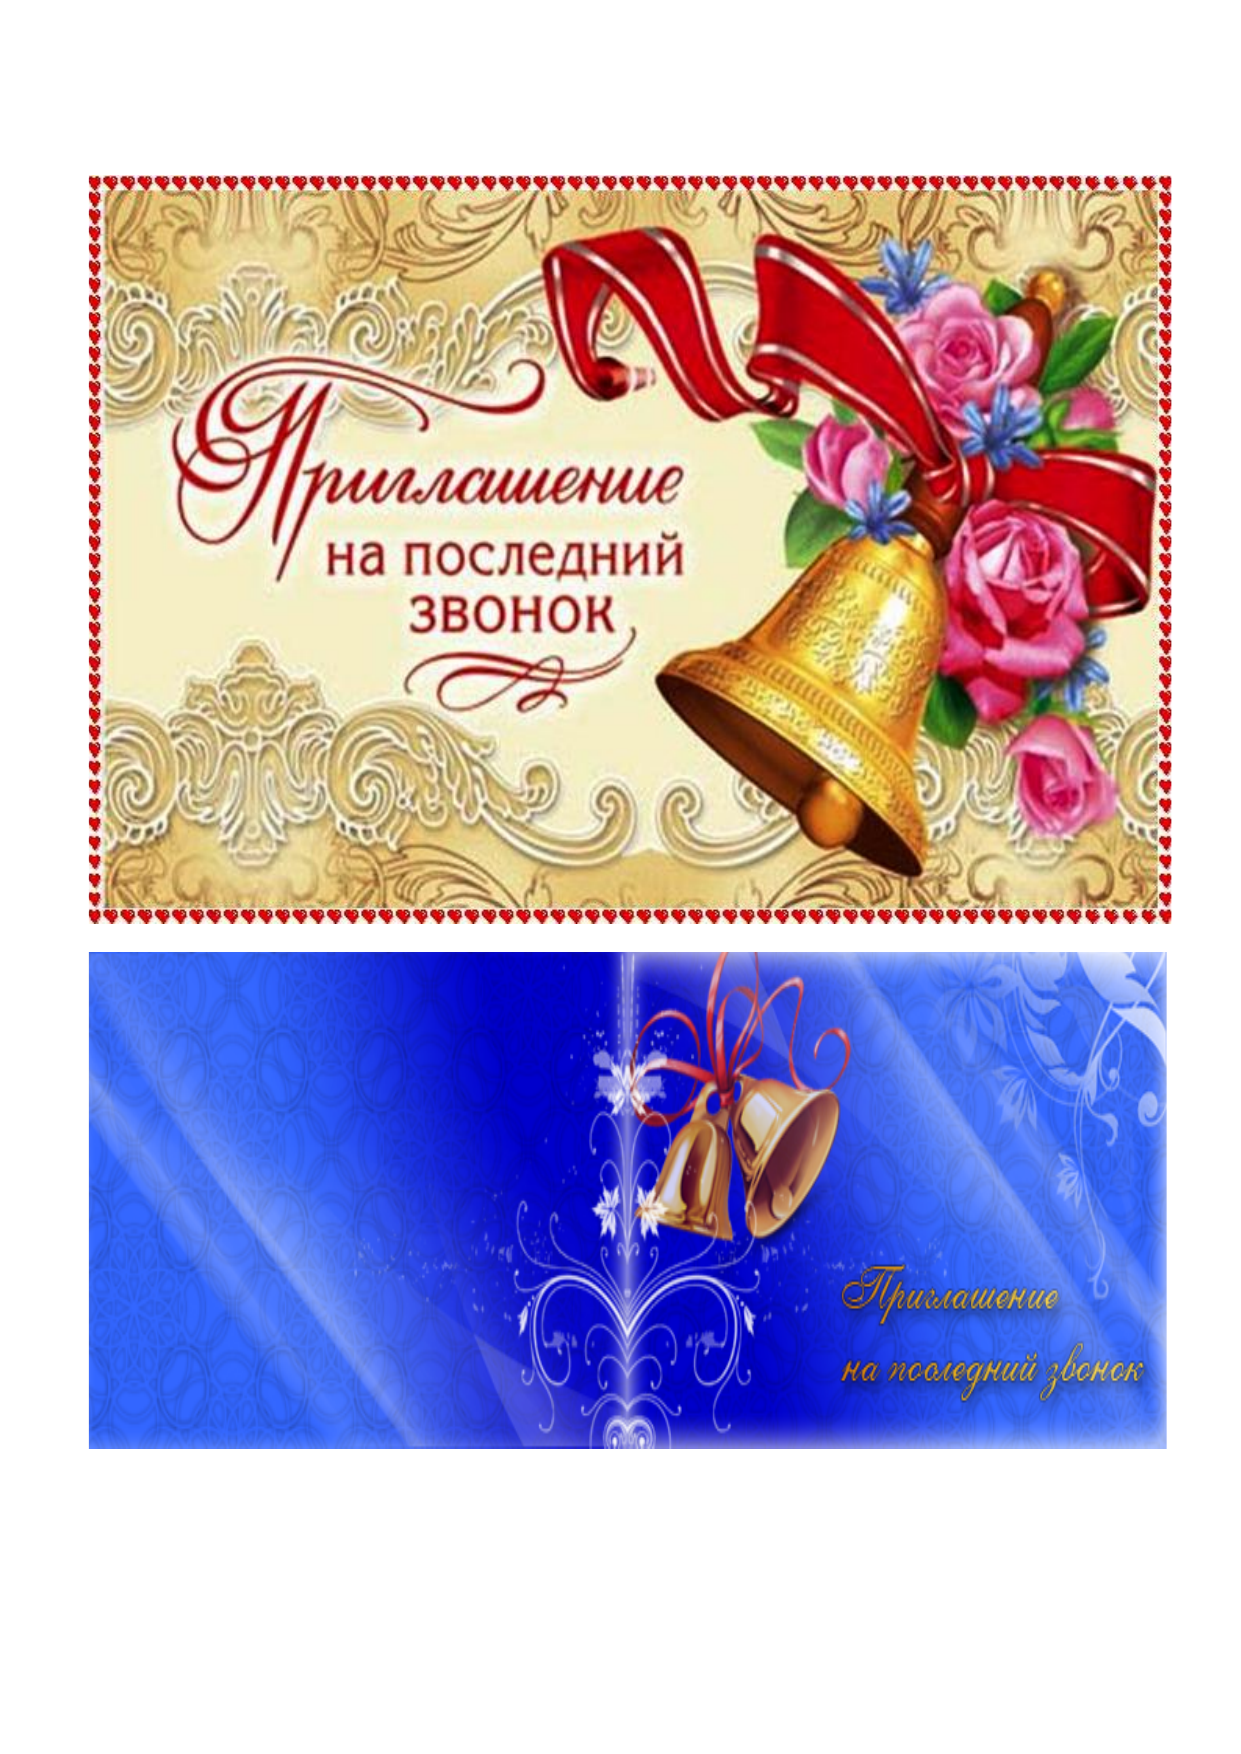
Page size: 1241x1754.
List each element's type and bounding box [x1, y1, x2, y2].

picture [88, 175, 1172, 924]
picture [88, 952, 1167, 1449]
